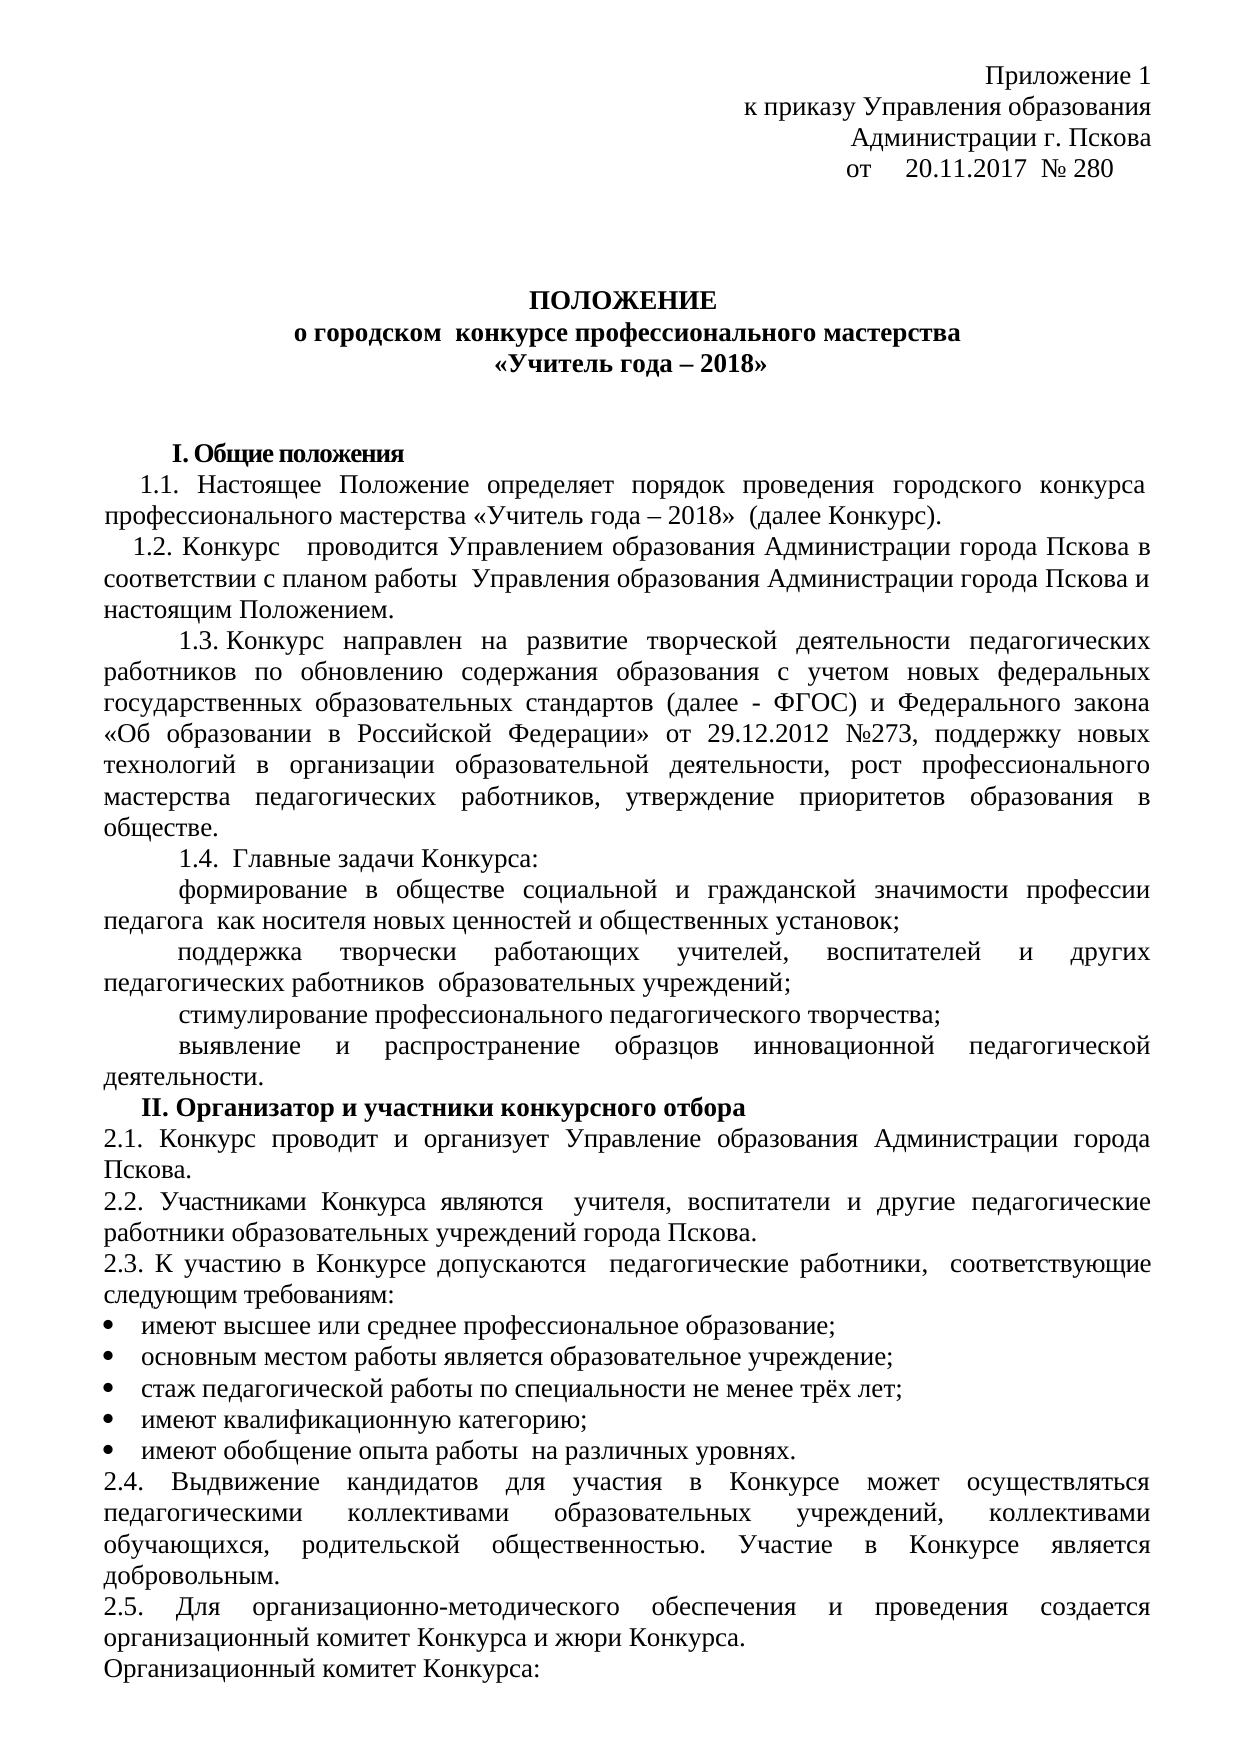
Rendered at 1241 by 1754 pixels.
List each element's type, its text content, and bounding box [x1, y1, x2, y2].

text 1.3. Конкурс направлен на развитие творческой деятельности педагогических работников по обновлению содержания образования с учетом новых федеральных государственных образовательных стандартов (далее - ФГОС) и Федерального закона «Об образовании в Российской Федерации» от 29.12.2012 №273, поддержку новых технологий в организации образовательной деятельности, рост профессионального мастерства педагогических работников, утверждение приоритетов образования в обществе. [103, 624, 1152, 842]
text к приказу Управления образования [103, 90, 1152, 121]
text I. Общие положения [104, 437, 1152, 468]
text II. Организатор и участники конкурсного отбора [103, 1091, 1152, 1122]
text Администрации г. Пскова [767, 121, 1152, 152]
text о городском конкурсе профессионального мастерства [103, 316, 1152, 347]
list имеют квалификационную категорию; [103, 1403, 1152, 1434]
list имеют высшее или среднее профессиональное образование; [103, 1309, 1152, 1340]
text выявление и распространение образцов инновационной педагогической деятельности. [103, 1029, 1152, 1091]
text 1.4. Главные задачи Конкурса: [103, 842, 1152, 873]
text 2.3. К участию в Конкурсе допускаются педагогические работники, соответствующие следующим требованиям: [103, 1247, 1152, 1309]
text ПОЛОЖЕНИЕ [103, 284, 1152, 316]
text поддержка творчески работающих учителей, воспитателей и других педагогических работников образовательных учреждений; [103, 935, 1152, 998]
text стимулирование профессионального педагогического творчества; [103, 998, 1152, 1029]
text Организационный комитет Конкурса: [103, 1652, 1152, 1683]
text Приложение 1 [103, 59, 1152, 90]
text «Учитель года – 2018» [103, 347, 1152, 378]
text 2.2. Участниками Конкурса являются учителя, воспитатели и другие педагогические работники образовательных учреждений города Пскова. [103, 1184, 1152, 1247]
list основным местом работы является образовательное учреждение; [103, 1340, 1152, 1372]
text от 20.11.2017 № 280 [103, 152, 1152, 184]
text 2.4. Выдвижение кандидатов для участия в Конкурсе может осуществляться педагогическими коллективами образовательных учреждений, коллективами обучающихся, родительской общественностью. Участие в Конкурсе является добровольным. [103, 1465, 1152, 1590]
list имеют обобщение опыта работы на различных уровнях. [103, 1434, 1152, 1465]
text 1.2. Конкурс проводится Управлением образования Администрации города Пскова в соответствии с планом работы Управления образования Администрации города Пскова и настоящим Положением. [103, 531, 1152, 624]
text 2.1. Конкурс проводит и организует Управление образования Администрации города Пскова. [103, 1122, 1152, 1184]
text 2.5. Для организационно-методического обеспечения и проведения создается организационный комитет Конкурса и жюри Конкурса. [103, 1590, 1152, 1652]
text формирование в обществе социальной и гражданской значимости профессии педагога как носителя новых ценностей и общественных установок; [103, 873, 1152, 935]
text 1.1. Настоящее Положение определяет порядок проведения городского конкурса профессионального мастерства «Учитель года – 2018» (далее Конкурс). [104, 468, 1146, 531]
list стаж педагогической работы по специальности не менее трёх лет; [103, 1372, 1152, 1403]
